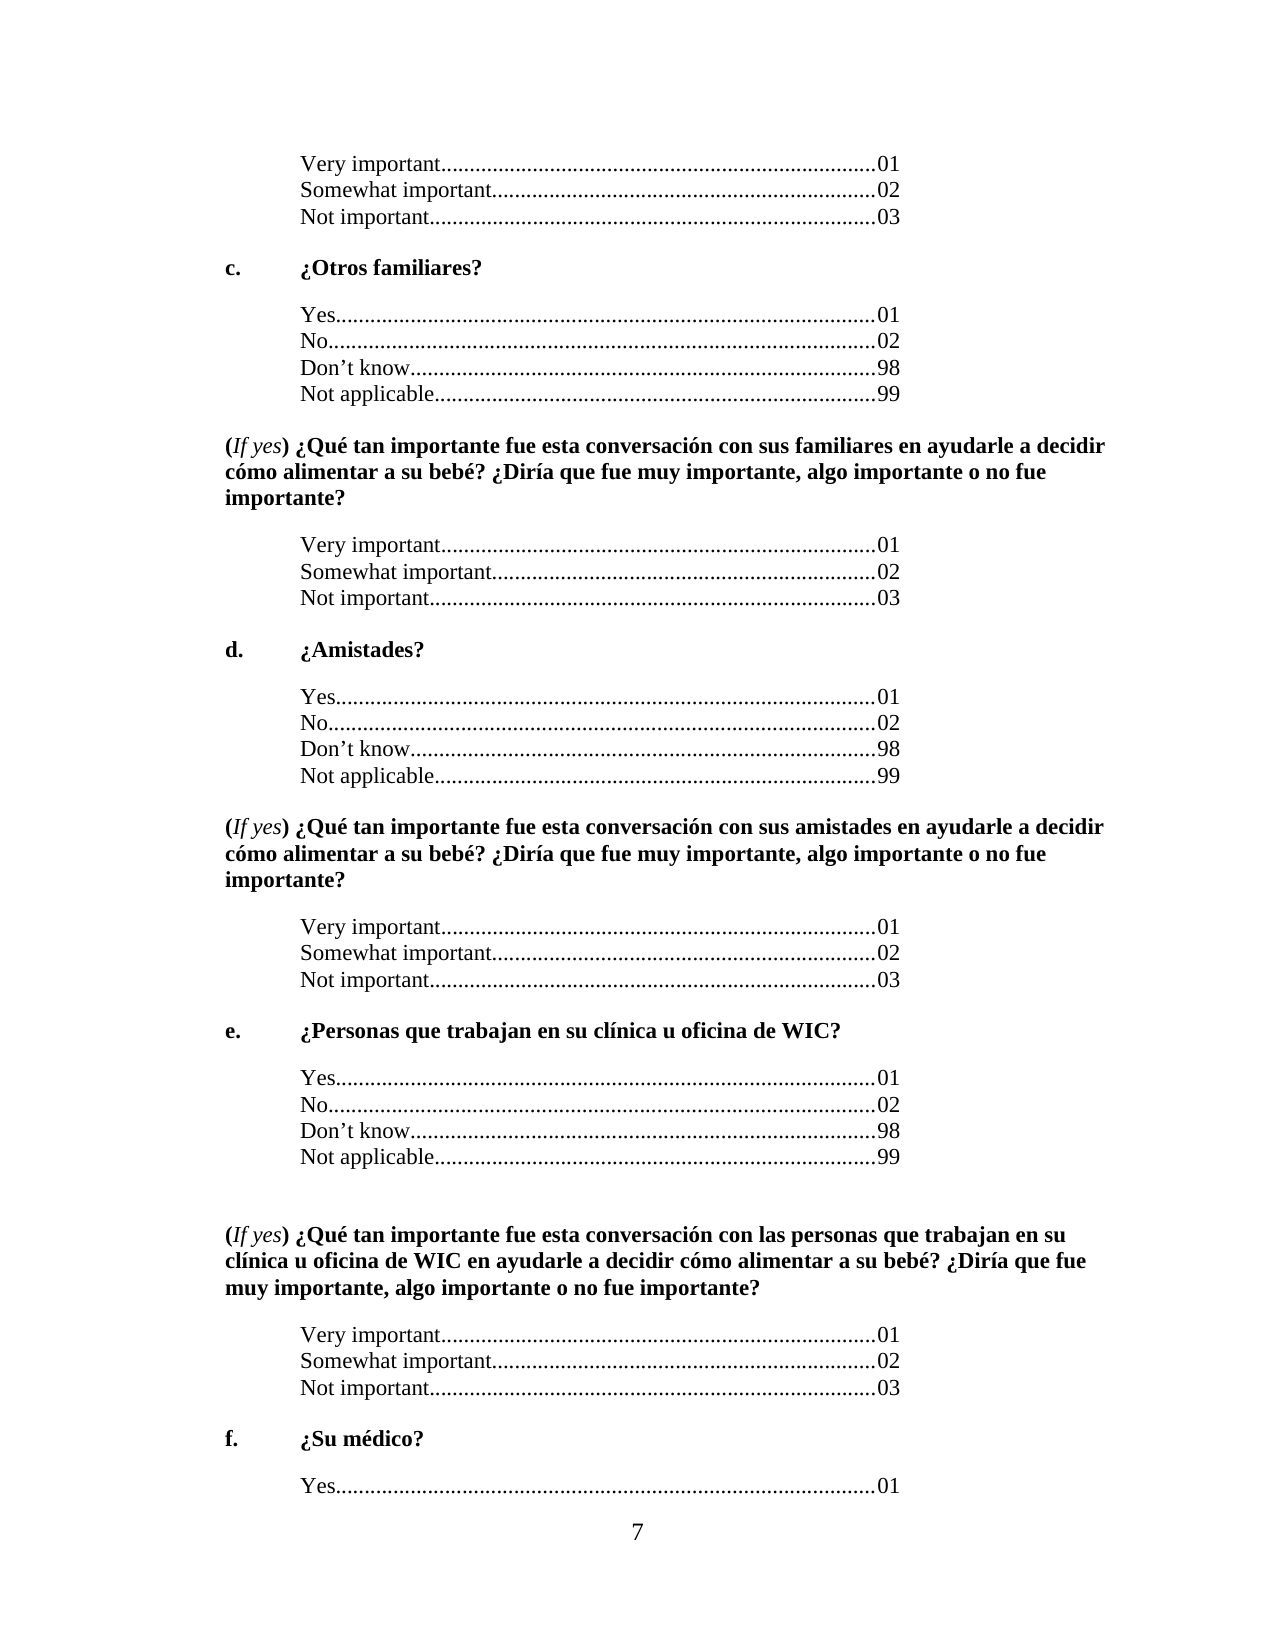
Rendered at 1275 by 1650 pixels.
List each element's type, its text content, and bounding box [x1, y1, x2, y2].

text Not important 03 [225, 966, 1125, 992]
text Not important 03 [225, 1374, 1125, 1400]
text Not important 03 [225, 584, 1125, 611]
text Somewhat important 02 [225, 558, 1125, 584]
text (If yes) ¿Qué tan importante fue esta conversación con sus amistades en ayudarle a decidir cómo alimentar a su bebé? ¿Diría que fue muy importante, algo importante o no fue importante? [150, 813, 1125, 892]
text Somewhat important 02 [225, 176, 1125, 203]
text Don’t know 98 [225, 736, 1125, 762]
text Don’t know 98 [225, 1117, 1125, 1143]
text d. ¿Amistades? [150, 636, 1125, 662]
text Not applicable 99 [225, 380, 1125, 407]
text (If yes) ¿Qué tan importante fue esta conversación con sus familiares en ayudarle a decidir cómo alimentar a su bebé? ¿Diría que fue muy importante, algo importante o no fue importante? [150, 432, 1125, 511]
text Yes 01 [225, 683, 1125, 709]
text (If yes) ¿Qué tan importante fue esta conversación con las personas que trabajan en su clínica u oficina de WIC en ayudarle a decidir cómo alimentar a su bebé? ¿Diría que fue muy importante, algo importante o no fue importante? [150, 1221, 1125, 1300]
text Yes 01 [225, 301, 1125, 328]
text Not applicable 99 [225, 1143, 1125, 1170]
text Don’t know 98 [225, 354, 1125, 380]
text c. ¿Otros familiares? [150, 254, 1125, 280]
text e. ¿Personas que trabajan en su clínica u oficina de WIC? [150, 1017, 1125, 1043]
text Somewhat important 02 [225, 939, 1125, 966]
text Yes 01 [225, 1064, 1125, 1091]
text No 02 [225, 1091, 1125, 1117]
text Very important 01 [225, 1321, 1125, 1347]
text No 02 [225, 328, 1125, 354]
text Somewhat important 02 [225, 1347, 1125, 1374]
text Very important 01 [225, 913, 1125, 939]
text Yes 01 [225, 1472, 1125, 1499]
text Very important 01 [225, 532, 1125, 558]
text f. ¿Su médico? [150, 1425, 1125, 1451]
text Very important 01 [225, 150, 1125, 176]
text Not applicable 99 [225, 762, 1125, 788]
text Not important 03 [225, 203, 1125, 229]
text No 02 [225, 709, 1125, 736]
